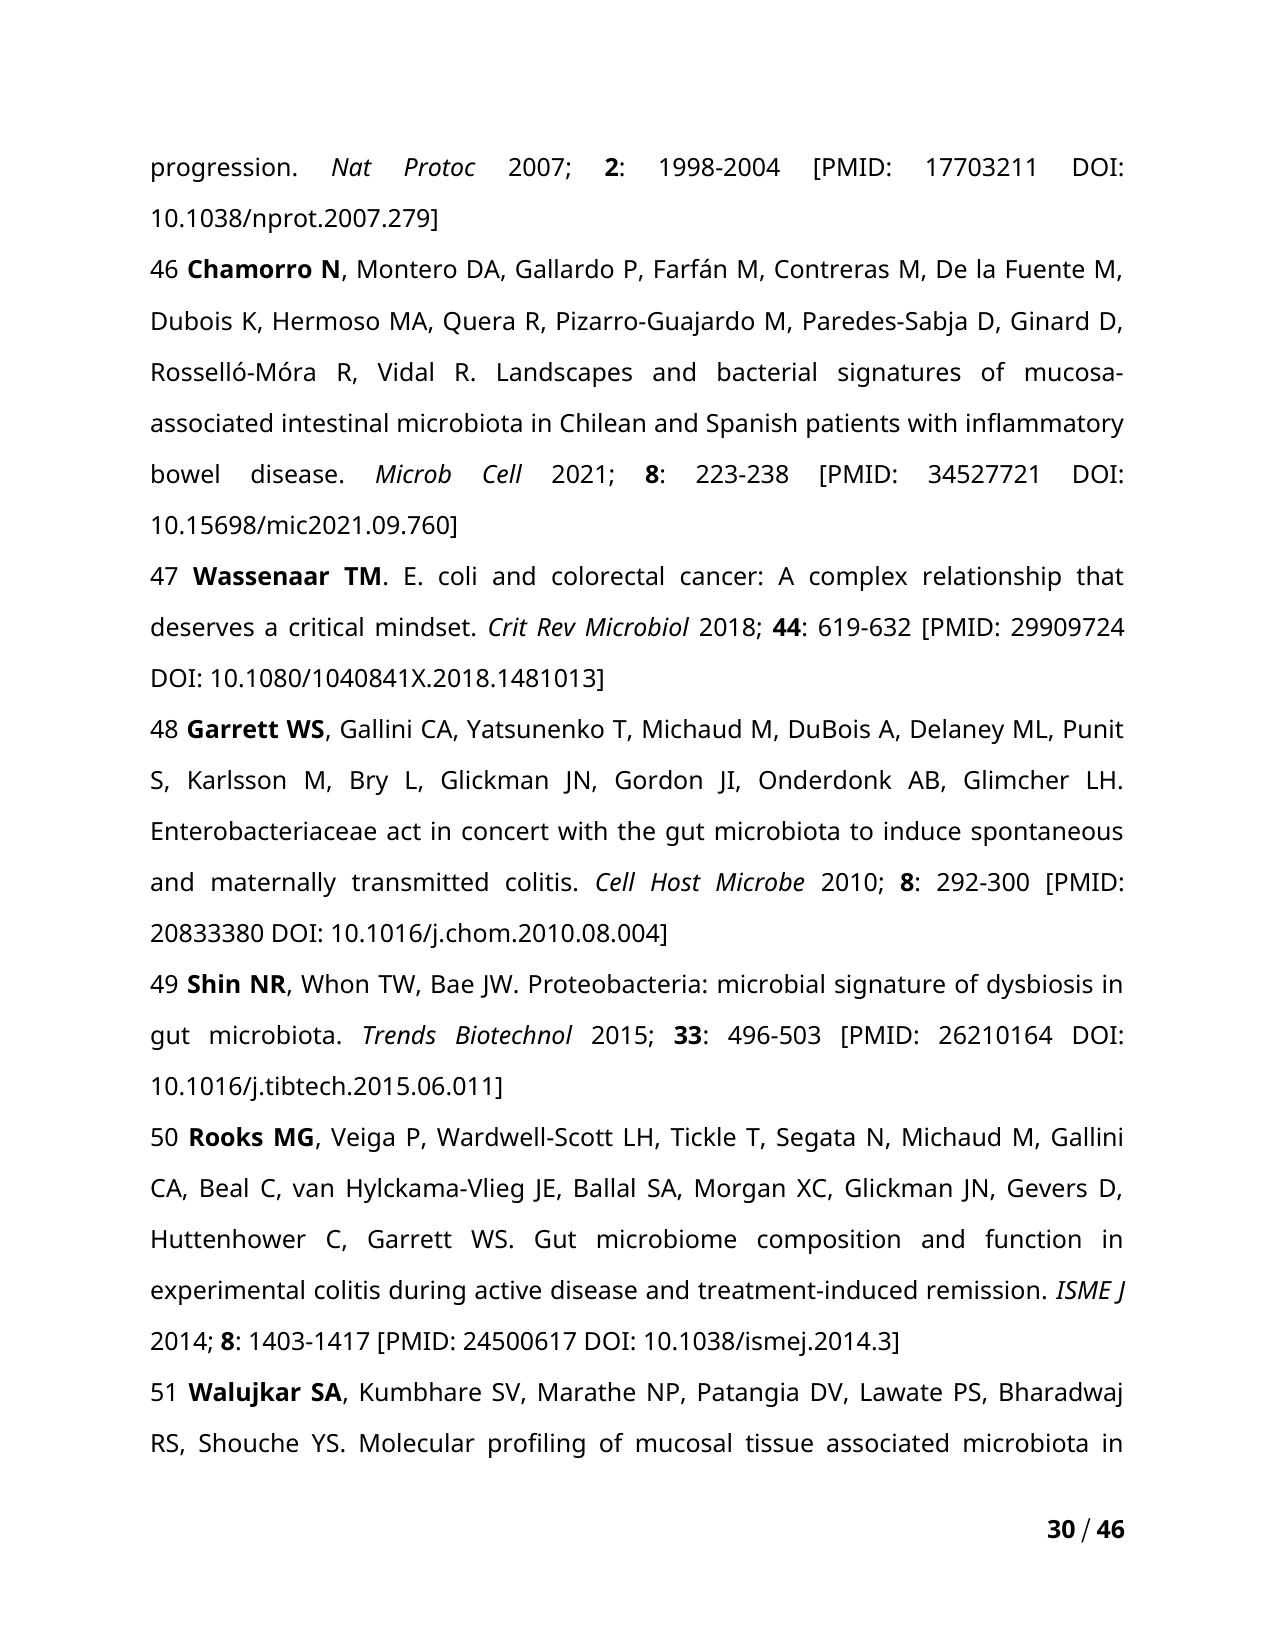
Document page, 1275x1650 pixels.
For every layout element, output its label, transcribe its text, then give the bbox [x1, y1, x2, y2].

text 49 Shin NR, Whon TW, Bae JW. Proteobacteria: microbial signature of dysbiosis in gut microbiota. Trends Biotechnol 2015; 33: 496-503 [PMID: 26210164 DOI: 10.1016/j.tibtech.2015.06.011] [150, 967, 1125, 1103]
text 50 Rooks MG, Veiga P, Wardwell-Scott LH, Tickle T, Segata N, Michaud M, Gallini CA, Beal C, van Hylckama-Vlieg JE, Ballal SA, Morgan XC, Glickman JN, Gevers D, Huttenhower C, Garrett WS. Gut microbiome composition and function in experimental colitis during active disease and treatment-induced remission. ISME J 2014; 8: 1403-1417 [PMID: 24500617 DOI: 10.1038/ismej.2014.3] [150, 1120, 1125, 1358]
text 46 Chamorro N, Montero DA, Gallardo P, Farfán M, Contreras M, De la Fuente M, Dubois K, Hermoso MA, Quera R, Pizarro-Guajardo M, Paredes-Sabja D, Ginard D, Rosselló-Móra R, Vidal R. Landscapes and bacterial signatures of mucosa-associated intestinal microbiota in Chilean and Spanish patients with inflammatory bowel disease. Microb Cell 2021; 8: 223-238 [PMID: 34527721 DOI: 10.15698/mic2021.09.760] [150, 252, 1125, 541]
text 48 Garrett WS, Gallini CA, Yatsunenko T, Michaud M, DuBois A, Delaney ML, Punit S, Karlsson M, Bry L, Glickman JN, Gordon JI, Onderdonk AB, Glimcher LH. Enterobacteriaceae act in concert with the gut microbiota to induce spontaneous and maternally transmitted colitis. Cell Host Microbe 2010; 8: 292-300 [PMID: 20833380 DOI: 10.1016/j.chom.2010.08.004] [150, 711, 1125, 950]
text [150, 150, 1125, 235]
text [150, 1375, 1125, 1460]
text 47 Wassenaar TM. E. coli and colorectal cancer: A complex relationship that deserves a critical mindset. Crit Rev Microbiol 2018; 44: 619-632 [PMID: 29909724 DOI: 10.1080/1040841X.2018.1481013] [150, 558, 1125, 694]
